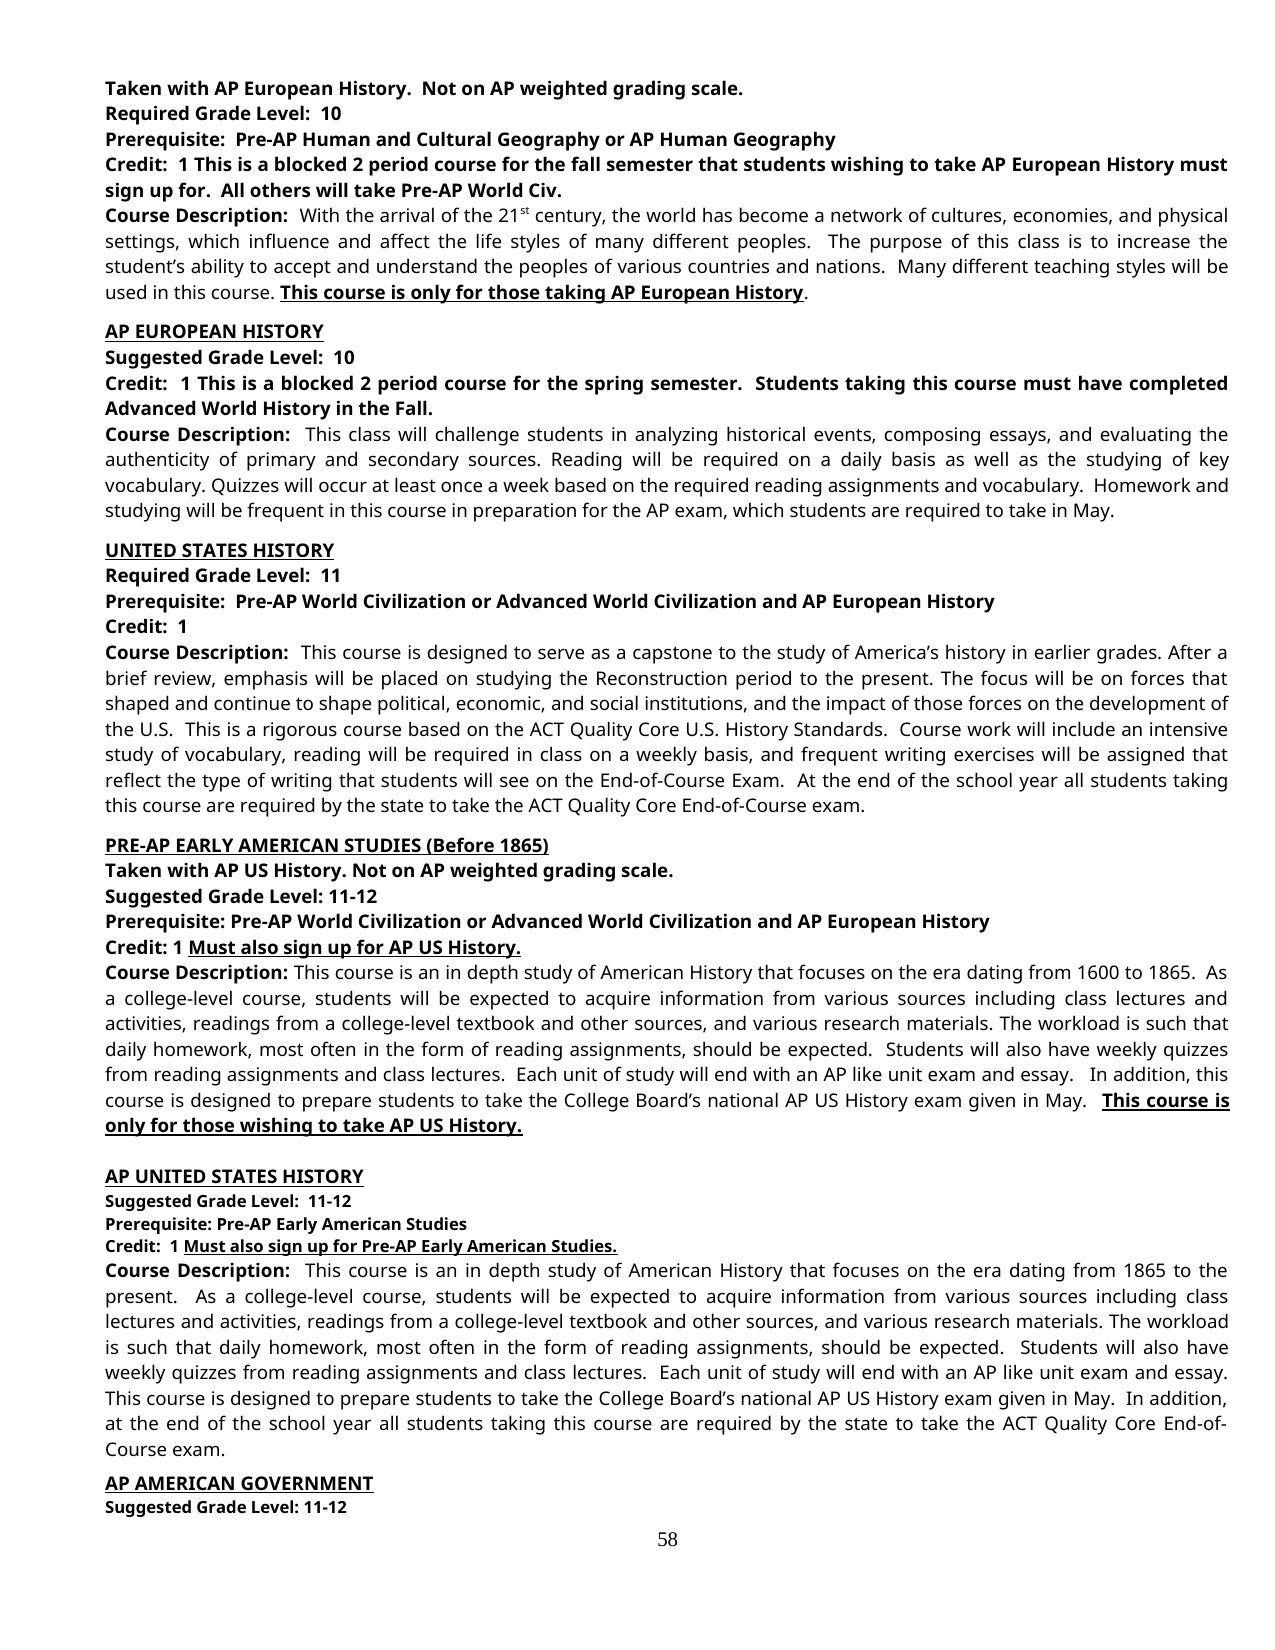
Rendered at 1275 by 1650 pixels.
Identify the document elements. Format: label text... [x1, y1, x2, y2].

text Required Grade Level: 11 [105, 563, 1230, 588]
text AP European History [105, 319, 1230, 344]
text Course Description: This course is an in depth study of American History that focuses on the era dating from 1600 to 1865. As a college-level course, students will be expected to acquire information from various sources including class lectures and activities, readings from a college-level textbook and other sources, and various research materials. The workload is such that daily homework, most often in the form of reading assignments, should be expected. Students will also have weekly quizzes from reading assignments and class lectures. Each unit of study will end with an AP like unit exam and essay. In addition, this course is designed to prepare students to take the College Board’s national AP US History exam given in May. This course is only for those wishing to take AP US History. [105, 960, 1230, 1138]
text Taken with AP European History. Not on AP weighted grading scale. [105, 75, 1230, 101]
text Suggested Grade Level: 10 [105, 344, 1230, 370]
text AP American Government [105, 1470, 1230, 1496]
text Prerequisite: Pre-AP Human and Cultural Geography or AP Human Geography [105, 126, 1230, 152]
text Prerequisite: Pre-AP Early American Studies [105, 1212, 1230, 1235]
text Required Grade Level: 10 [105, 101, 1230, 126]
text PRE-AP EARLY AMERICAN STUDIES (Before 1865) [105, 832, 1230, 858]
text Suggested Grade Level: 11-12 [105, 1189, 1230, 1212]
text Taken with AP US History. Not on AP weighted grading scale. [105, 858, 1230, 883]
text Suggested Grade Level: 11-12 [105, 883, 1230, 909]
text Credit: 1 Must also sign up for Pre-AP Early American Studies. [105, 1235, 1230, 1257]
text Credit: 1 [105, 614, 1230, 639]
text Credit: 1 This is a blocked 2 period course for the fall semester that students wishing to take AP European History must sign up for. All others will take Pre-AP World Civ. [105, 152, 1230, 203]
text Course Description: This course is an in depth study of American History that focuses on the era dating from 1865 to the present. As a college-level course, students will be expected to acquire information from various sources including class lectures and activities, readings from a college-level textbook and other sources, and various research materials. The workload is such that daily homework, most often in the form of reading assignments, should be expected. Students will also have weekly quizzes from reading assignments and class lectures. Each unit of study will end with an AP like unit exam and essay. This course is designed to prepare students to take the College Board’s national AP US History exam given in May. In addition, at the end of the school year all students taking this course are required by the state to take the ACT Quality Core End-of-Course exam. [105, 1257, 1230, 1462]
text Course Description: This course is designed to serve as a capstone to the study of America’s history in earlier grades. After a brief review, emphasis will be placed on studying the Reconstruction period to the present. The focus will be on forces that shaped and continue to shape political, economic, and social institutions, and the impact of those forces on the development of the U.S. This is a rigorous course based on the ACT Quality Core U.S. History Standards. Course work will include an intensive study of vocabulary, reading will be required in class on a weekly basis, and frequent writing exercises will be assigned that reflect the type of writing that students will see on the End-of-Course Exam. At the end of the school year all students taking this course are required by the state to take the ACT Quality Core End-of-Course exam. [105, 639, 1230, 818]
text Prerequisite: Pre-AP World Civilization or Advanced World Civilization and AP European History [105, 588, 1230, 614]
text United States History [105, 537, 1230, 563]
text Credit: 1 This is a blocked 2 period course for the spring semester. Students taking this course must have completed Advanced World History in the Fall. [105, 370, 1230, 421]
text Prerequisite: Pre-AP World Civilization or Advanced World Civilization and AP European History [105, 909, 1230, 934]
text Credit: 1 Must also sign up for AP US History. [105, 934, 1230, 960]
text Suggested Grade Level: 11-12 [105, 1496, 1230, 1518]
text Course Description: With the arrival of the 21st century, the world has become a network of cultures, economies, and physical settings, which influence and affect the life styles of many different peoples. The purpose of this class is to increase the student’s ability to accept and understand the peoples of various countries and nations. Many different teaching styles will be used in this course. This course is only for those taking AP European History. [105, 203, 1230, 305]
text Course Description: This class will challenge students in analyzing historical events, composing essays, and evaluating the authenticity of primary and secondary sources. Reading will be required on a daily basis as well as the studying of key vocabulary. Quizzes will occur at least once a week based on the required reading assignments and vocabulary. Homework and studying will be frequent in this course in preparation for the AP exam, which students are required to take in May. [105, 421, 1230, 523]
text AP United States History [105, 1164, 1230, 1189]
